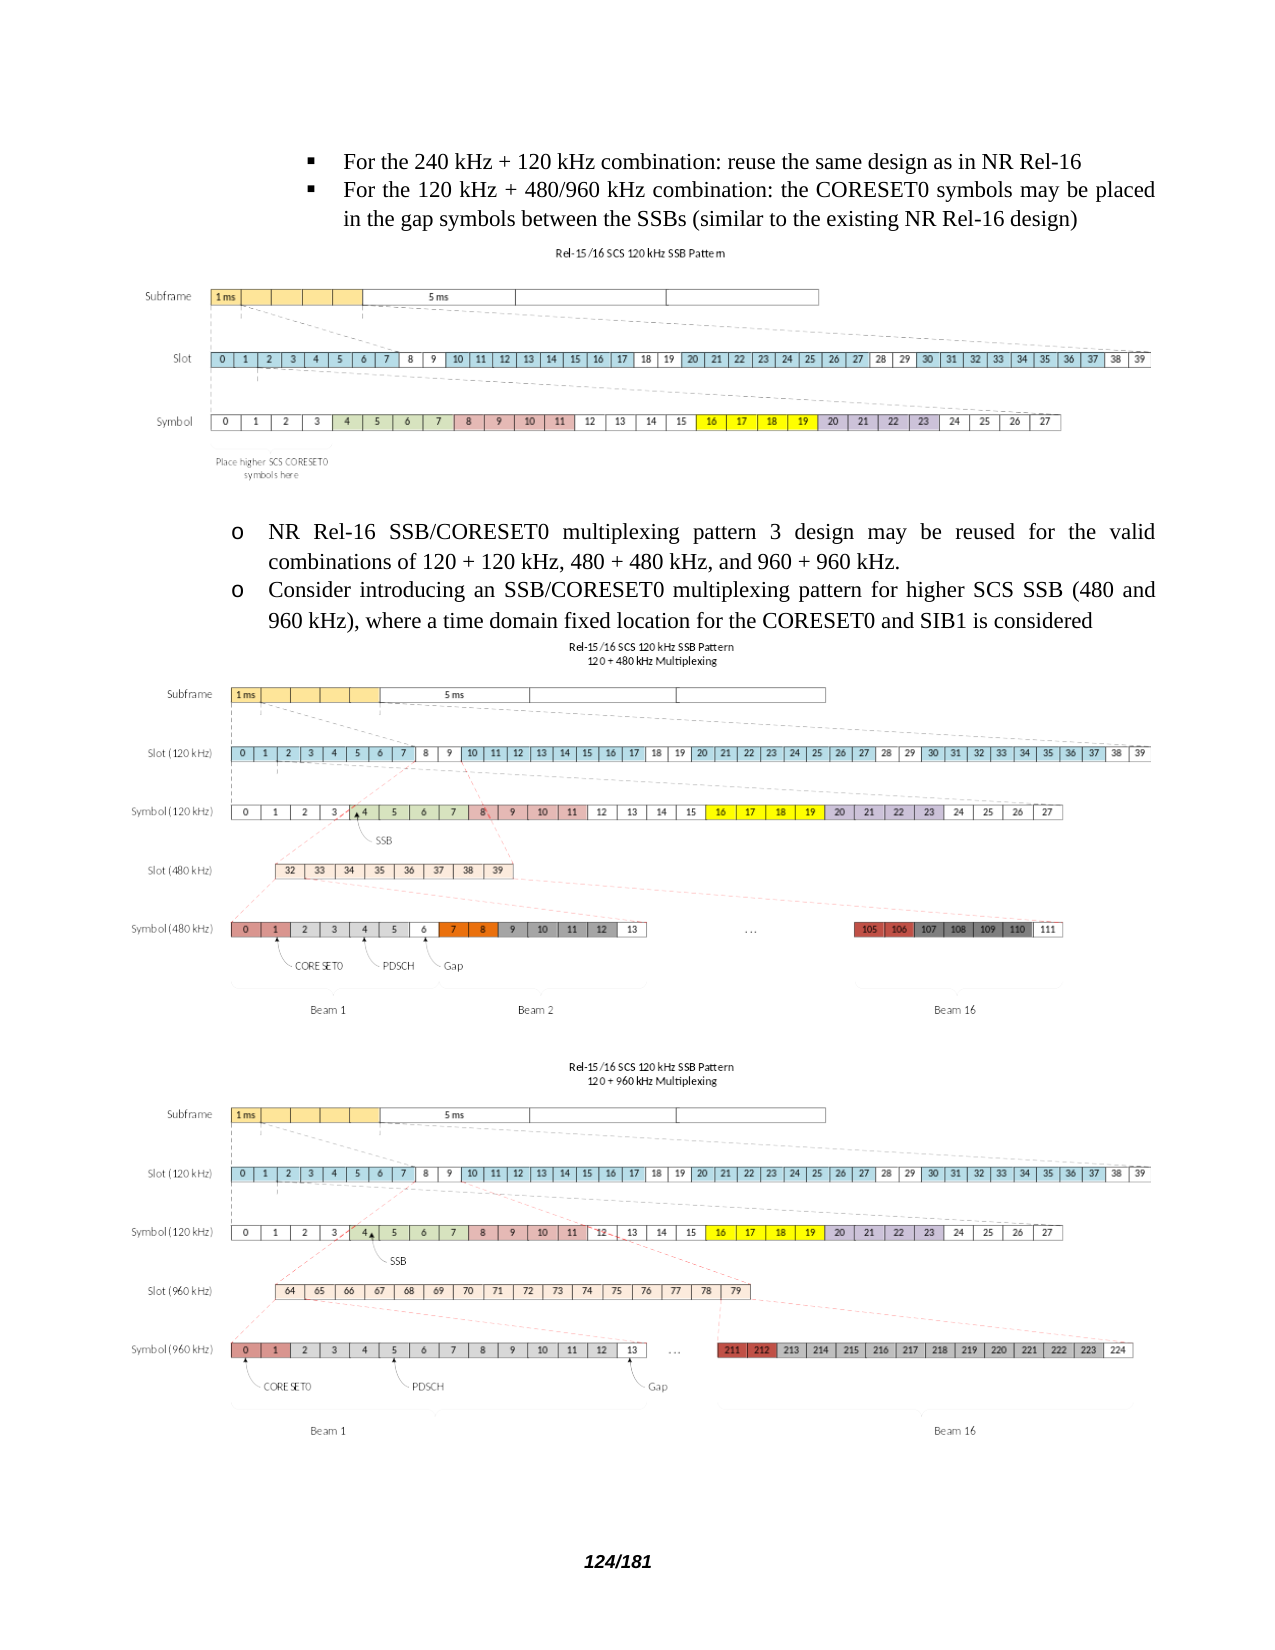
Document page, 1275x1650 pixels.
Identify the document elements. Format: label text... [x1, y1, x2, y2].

list For the 240 kHz + 120 kHz combination: reuse the same design as in NR Rel-16 [306, 148, 1157, 174]
list NR Rel-16 SSB/CORESET0 multiplexing pattern 3 design may be reused for the valid combinations of 120 + 120 kHz, 480 + 480 kHz, and 960 + 960 kHz. [231, 518, 1157, 574]
list Consider introducing an SSB/CORESET0 multiplexing pattern for higher SCS SSB (480 and 960 kHz), where a time domain fixed location for the CORESET0 and SIB1 is considered [231, 576, 1157, 633]
list For the 120 kHz + 480/960 kHz combination: the CORESET0 symbols may be placed in the gap symbols between the SSBs (similar to the existing NR Rel-16 design) [306, 176, 1157, 231]
